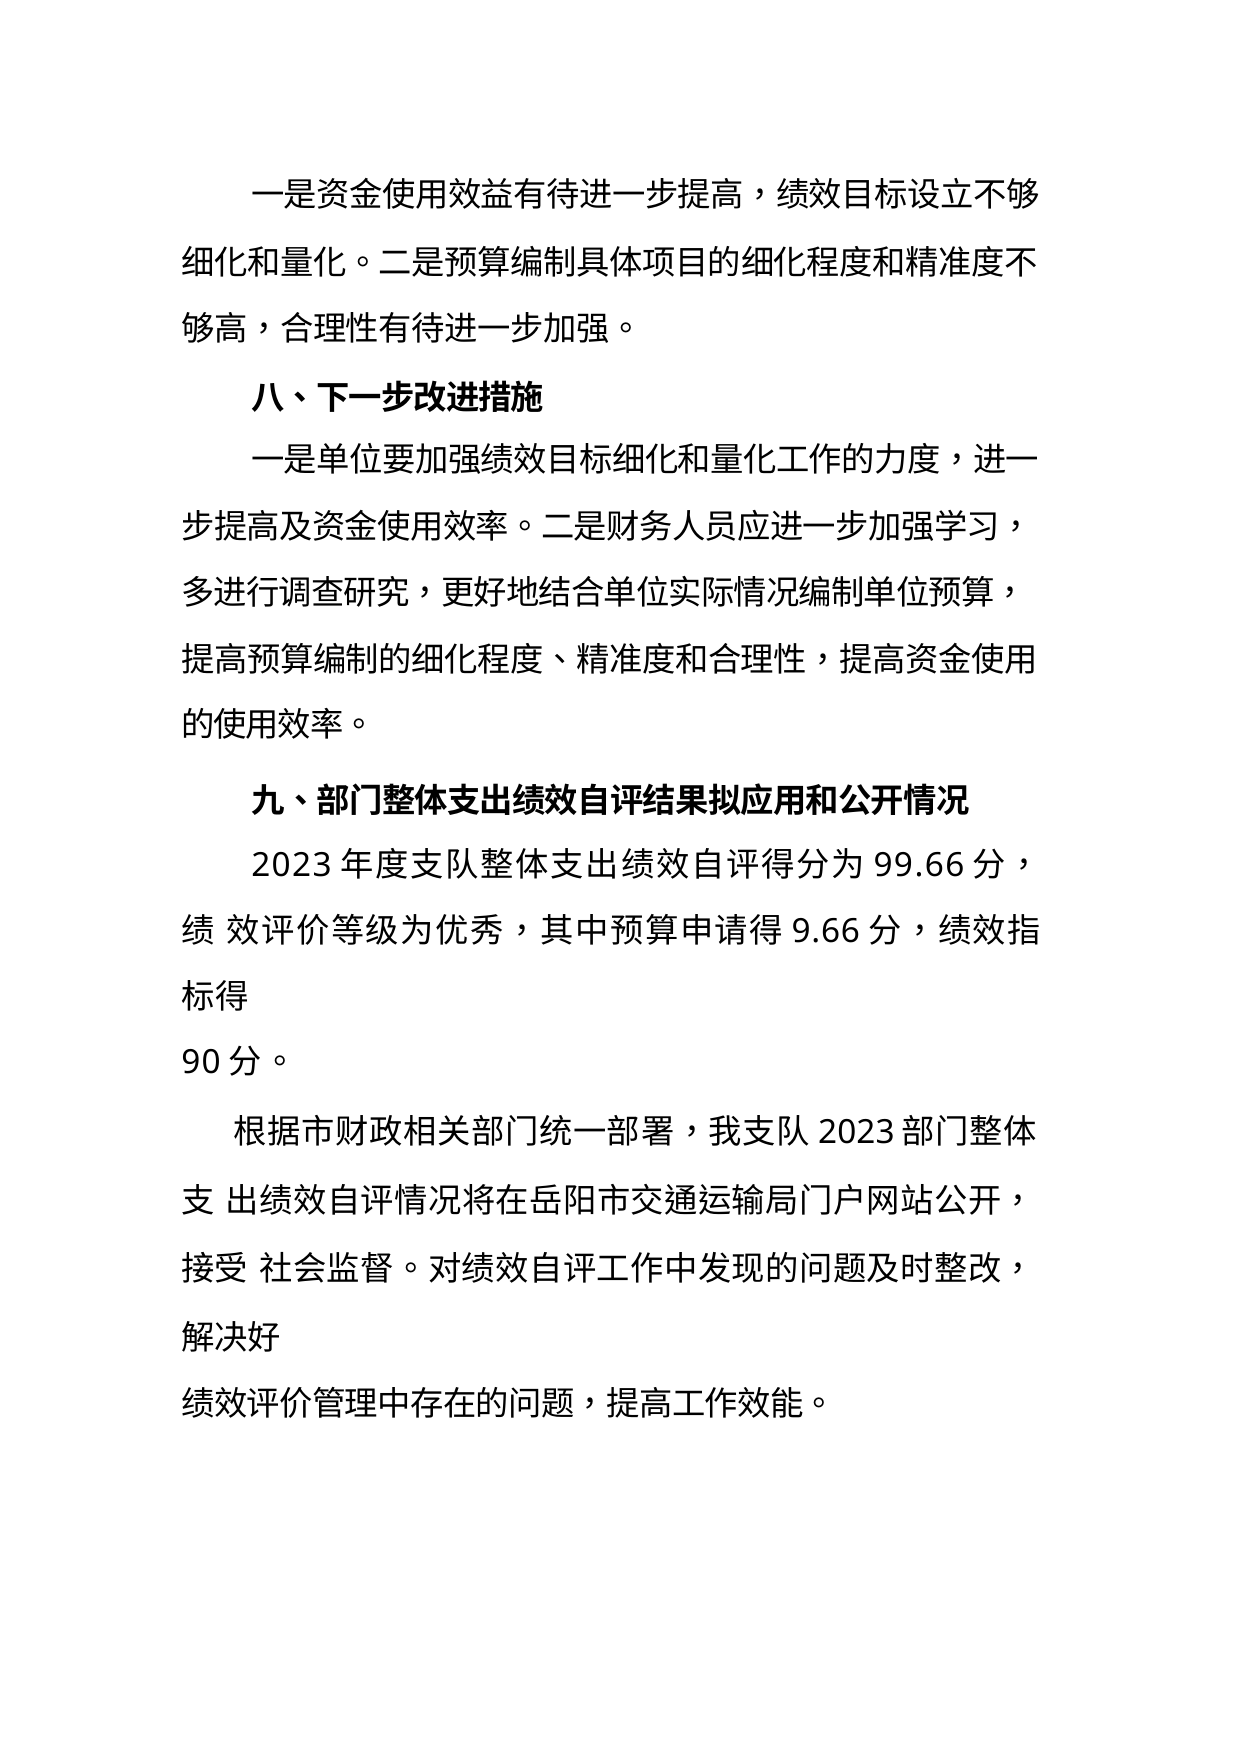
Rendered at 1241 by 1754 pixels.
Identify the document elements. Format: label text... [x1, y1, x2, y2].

text 2023年度支队整体支出绩效自评得分为99.66分，绩 效评价等级为优秀，其中预算申请得9.66分，绩效指标得 [181, 840, 1041, 1018]
text 90分。 [181, 1039, 1054, 1082]
text 的使用效率。 [181, 702, 1054, 744]
text 一是单位要加强绩效目标细化和量化工作的力度，进一 步提高及资金使用效率。二是财务人员应进一步加强学习， 多进行调查研究，更好地结合单位实际情况编制单位预算， 提高预算编制的细化程度、精准度和合理性，提高资金使用 [181, 436, 1041, 681]
text 绩效评价管理中存在的问题，提高工作效能。 [181, 1382, 1054, 1423]
text 根据市财政相关部门统一部署，我支队2023部门整体支 出绩效自评情况将在岳阳市交通运输局门户网站公开，接受 社会监督。对绩效自评工作中发现的问题及时整改，解决好 [181, 1108, 1037, 1359]
text 一是资金使用效益有待进一步提高，绩效目标设立不够 细化和量化。二是预算编制具体项目的细化程度和精准度不 [181, 170, 1039, 284]
text 九、部门整体支出绩效自评结果拟应用和公开情况 [251, 779, 1054, 821]
text 八、下一步改进措施 [251, 376, 1054, 418]
text 够高，合理性有待进一步加强。 [181, 307, 1054, 349]
